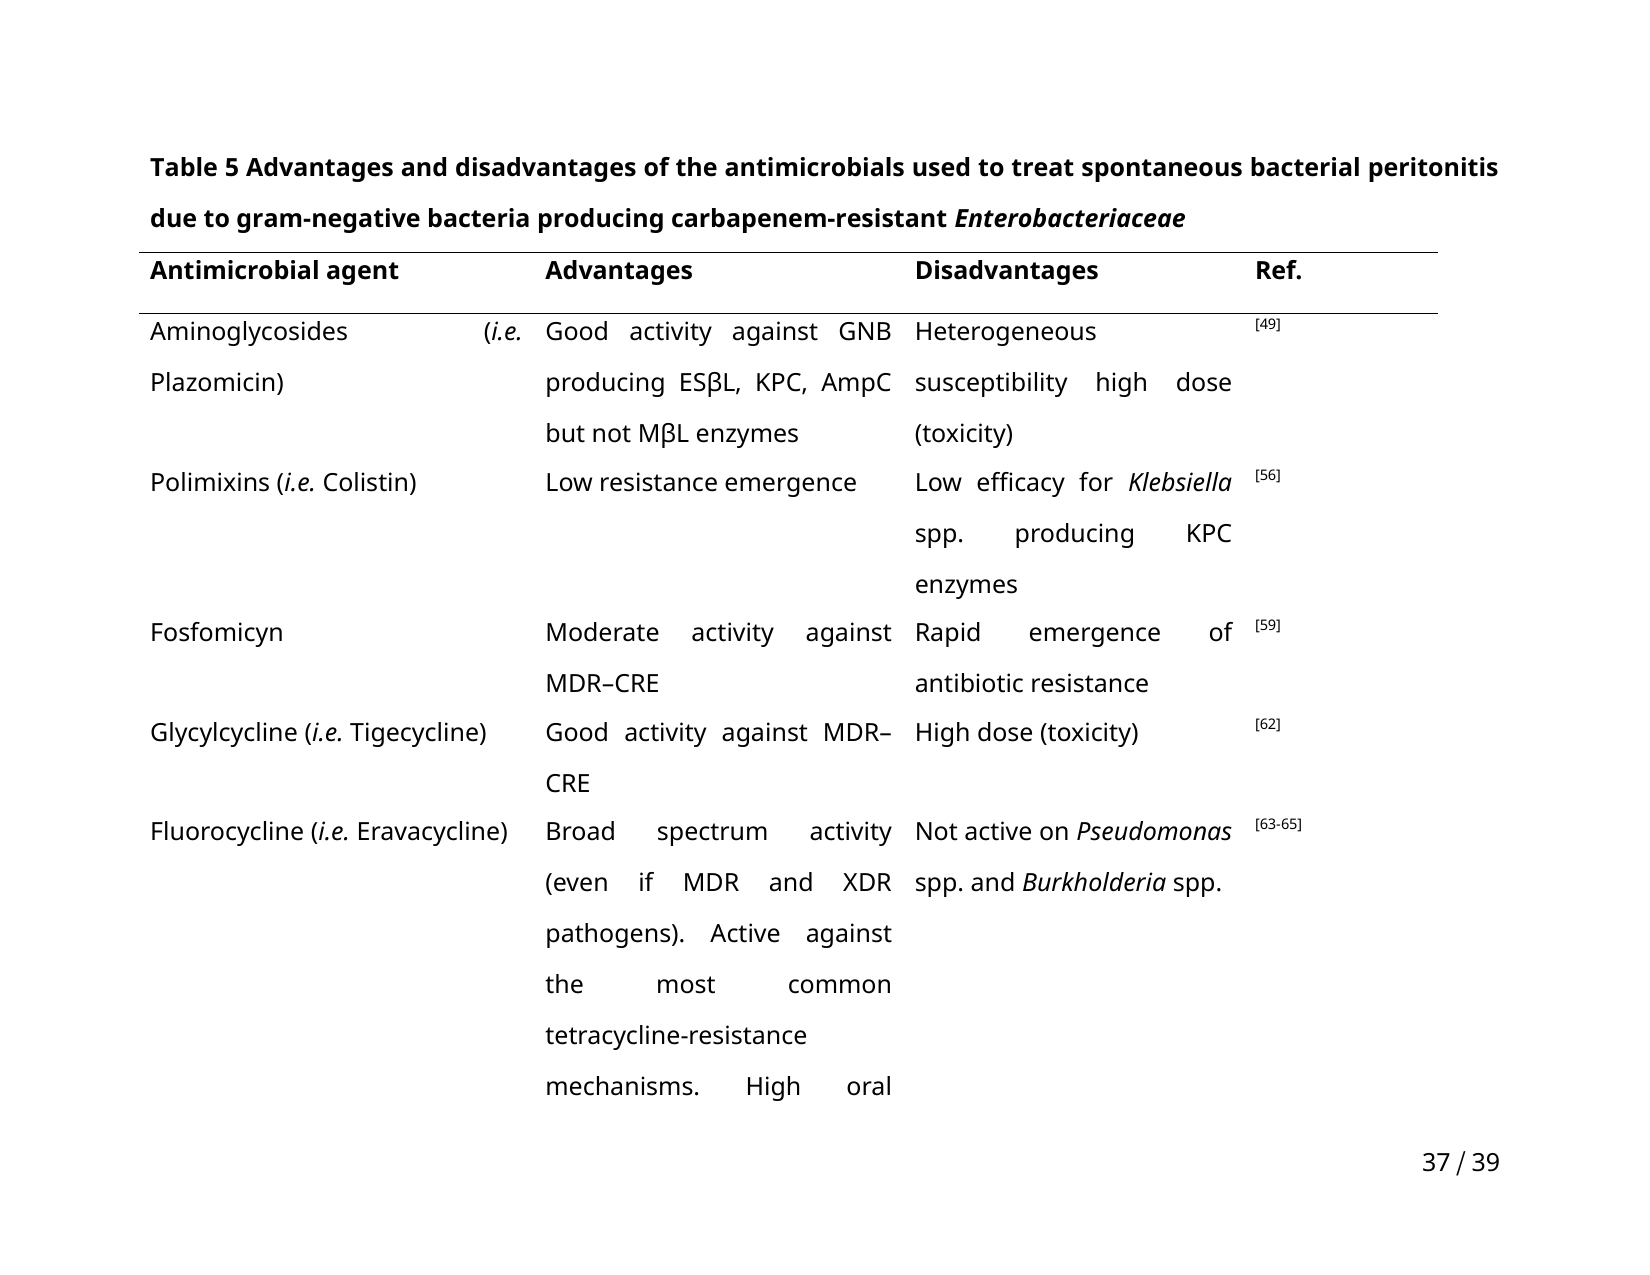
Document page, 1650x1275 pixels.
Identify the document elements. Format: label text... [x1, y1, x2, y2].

table_cell Glycylcycline (i.e. Tigecycline) [139, 714, 534, 813]
table_cell [62] [1244, 714, 1438, 813]
table_header Advantages [534, 253, 903, 313]
table_cell Good activity against GNB producing ESβL, KPC, AmpC but not MβL enzymes [534, 314, 903, 464]
table_cell [49] [1244, 314, 1438, 464]
table_cell Moderate activity against MDR–CRE [534, 615, 903, 714]
table_cell Fosfomicyn [139, 615, 534, 714]
table_cell [59] [1244, 615, 1438, 714]
table_header Antimicrobial agent [139, 253, 534, 313]
table_cell High dose (toxicity) [903, 714, 1243, 813]
table_cell Low resistance emergence [534, 464, 903, 615]
table_cell Low efficacy for Klebsiella spp. producing KPC enzymes [903, 464, 1243, 615]
table_cell Rapid emergence of antibiotic resistance [903, 615, 1243, 714]
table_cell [903, 814, 1243, 1103]
table_cell Polimixins (i.e. Colistin) [139, 464, 534, 615]
table_header Ref. [1244, 253, 1438, 313]
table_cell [534, 814, 903, 1103]
table_cell Good activity against MDR–CRE [534, 714, 903, 813]
table_cell [63-65] [1244, 814, 1438, 1103]
table_cell Heterogeneous susceptibility high dose (toxicity) [903, 314, 1243, 464]
text Table 5 Advantages and disadvantages of the antimicrobials used to treat spontaneous bacterial peritonitis due to gram-negative bacteria producing carbapenem-resistant Enterobacteriaceae [150, 150, 1500, 235]
table_cell Aminoglycosides (i.e. Plazomicin) [139, 314, 534, 464]
table_cell [56] [1244, 464, 1438, 615]
table_header Disadvantages [903, 253, 1243, 313]
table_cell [139, 814, 534, 1103]
